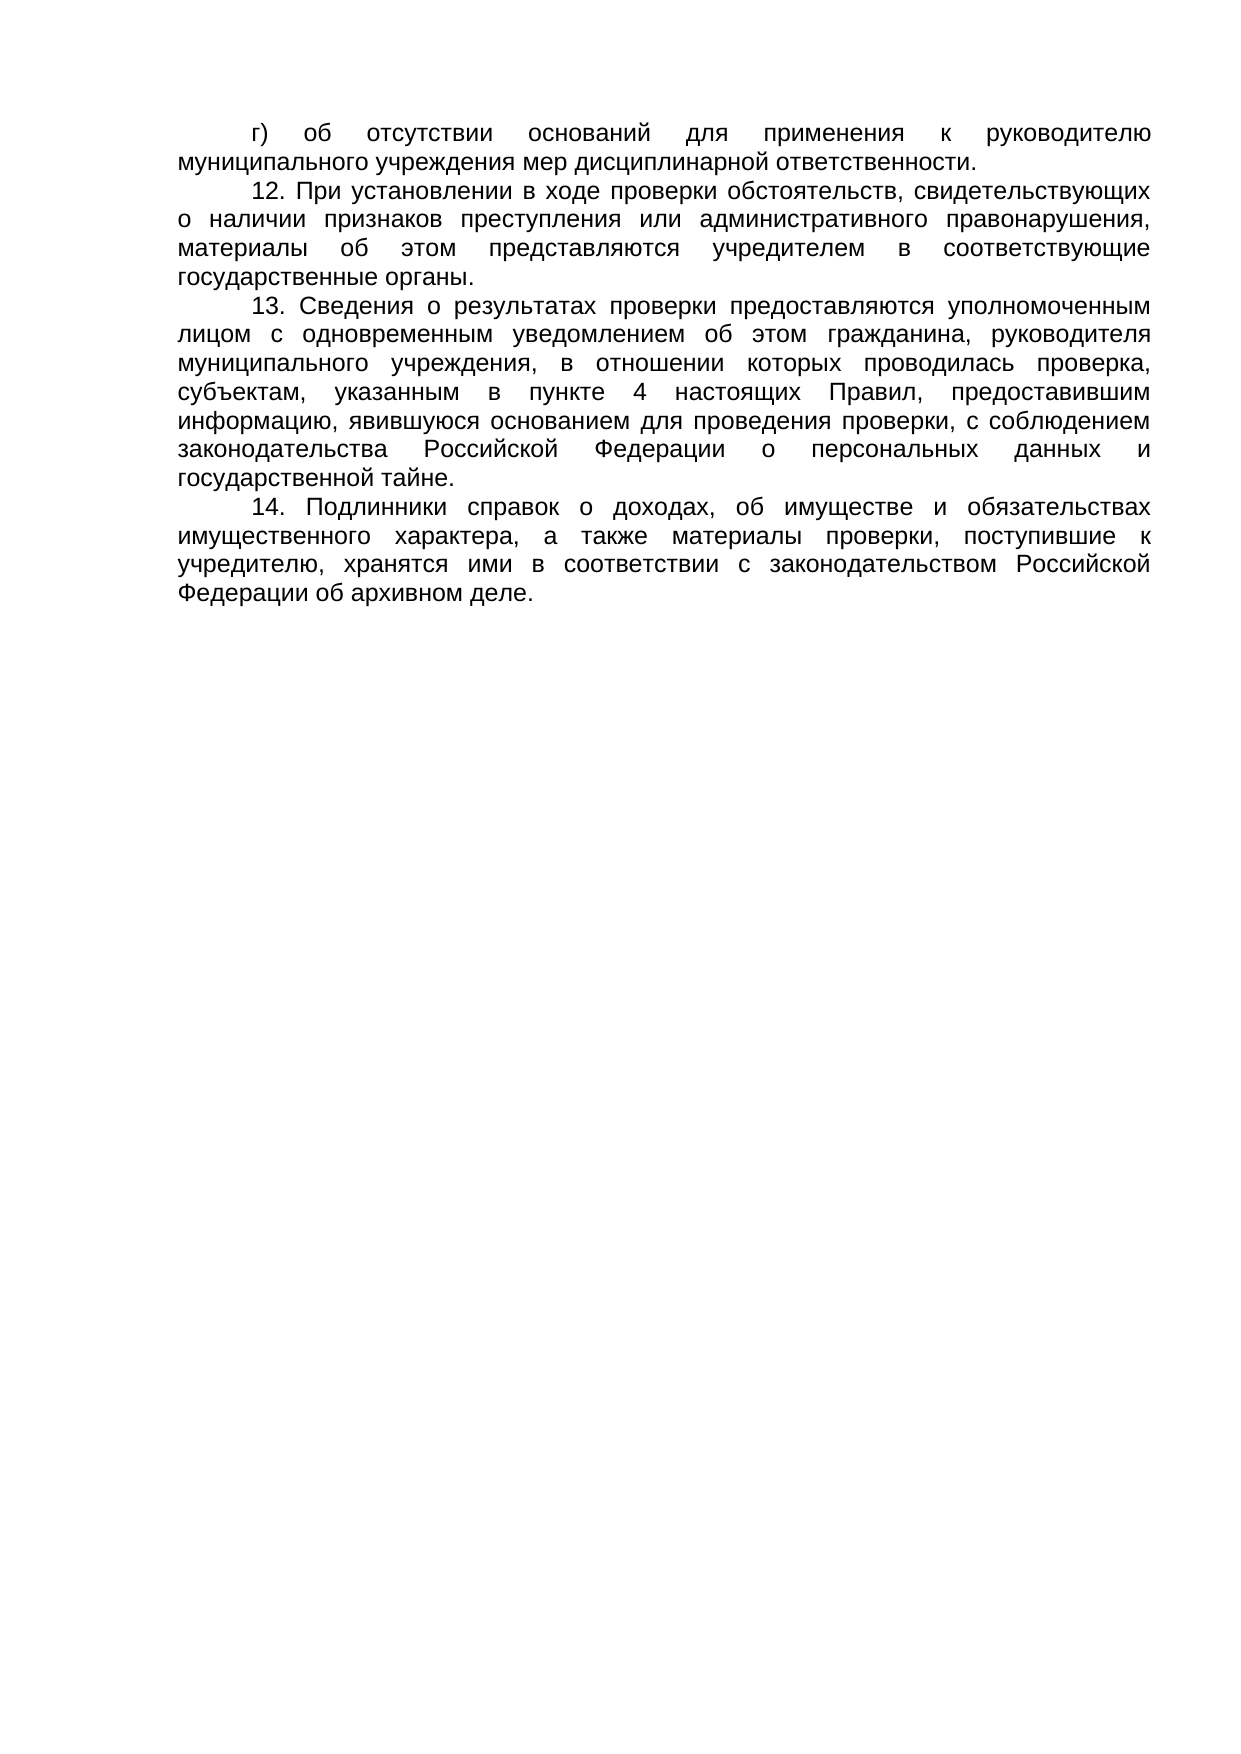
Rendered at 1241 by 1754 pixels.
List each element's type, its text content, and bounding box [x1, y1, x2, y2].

text 14. Подлинники справок о доходах, об имуществе и обязательствах имущественного характера, а также материалы проверки, поступившие к учредителю, хранятся ими в соответствии с законодательством Российской Федерации об архивном деле. [177, 492, 1152, 607]
text г) об отсутствии оснований для применения к руководителю муниципального учреждения мер дисциплинарной ответственности. [177, 118, 1152, 176]
text 12. При установлении в ходе проверки обстоятельств, свидетельствующих о наличии признаков преступления или административного правонарушения, материалы об этом представляются учредителем в соответствующие государственные органы. [177, 176, 1152, 291]
text 13. Сведения о результатах проверки предоставляются уполномоченным лицом с одновременным уведомлением об этом гражданина, руководителя муниципального учреждения, в отношении которых проводилась проверка, субъектам, указанным в пункте 4 настоящих Правил, предоставившим информацию, явившуюся основанием для проведения проверки, с соблюдением законодательства Российской Федерации о персональных данных и государственной тайне. [177, 291, 1152, 492]
